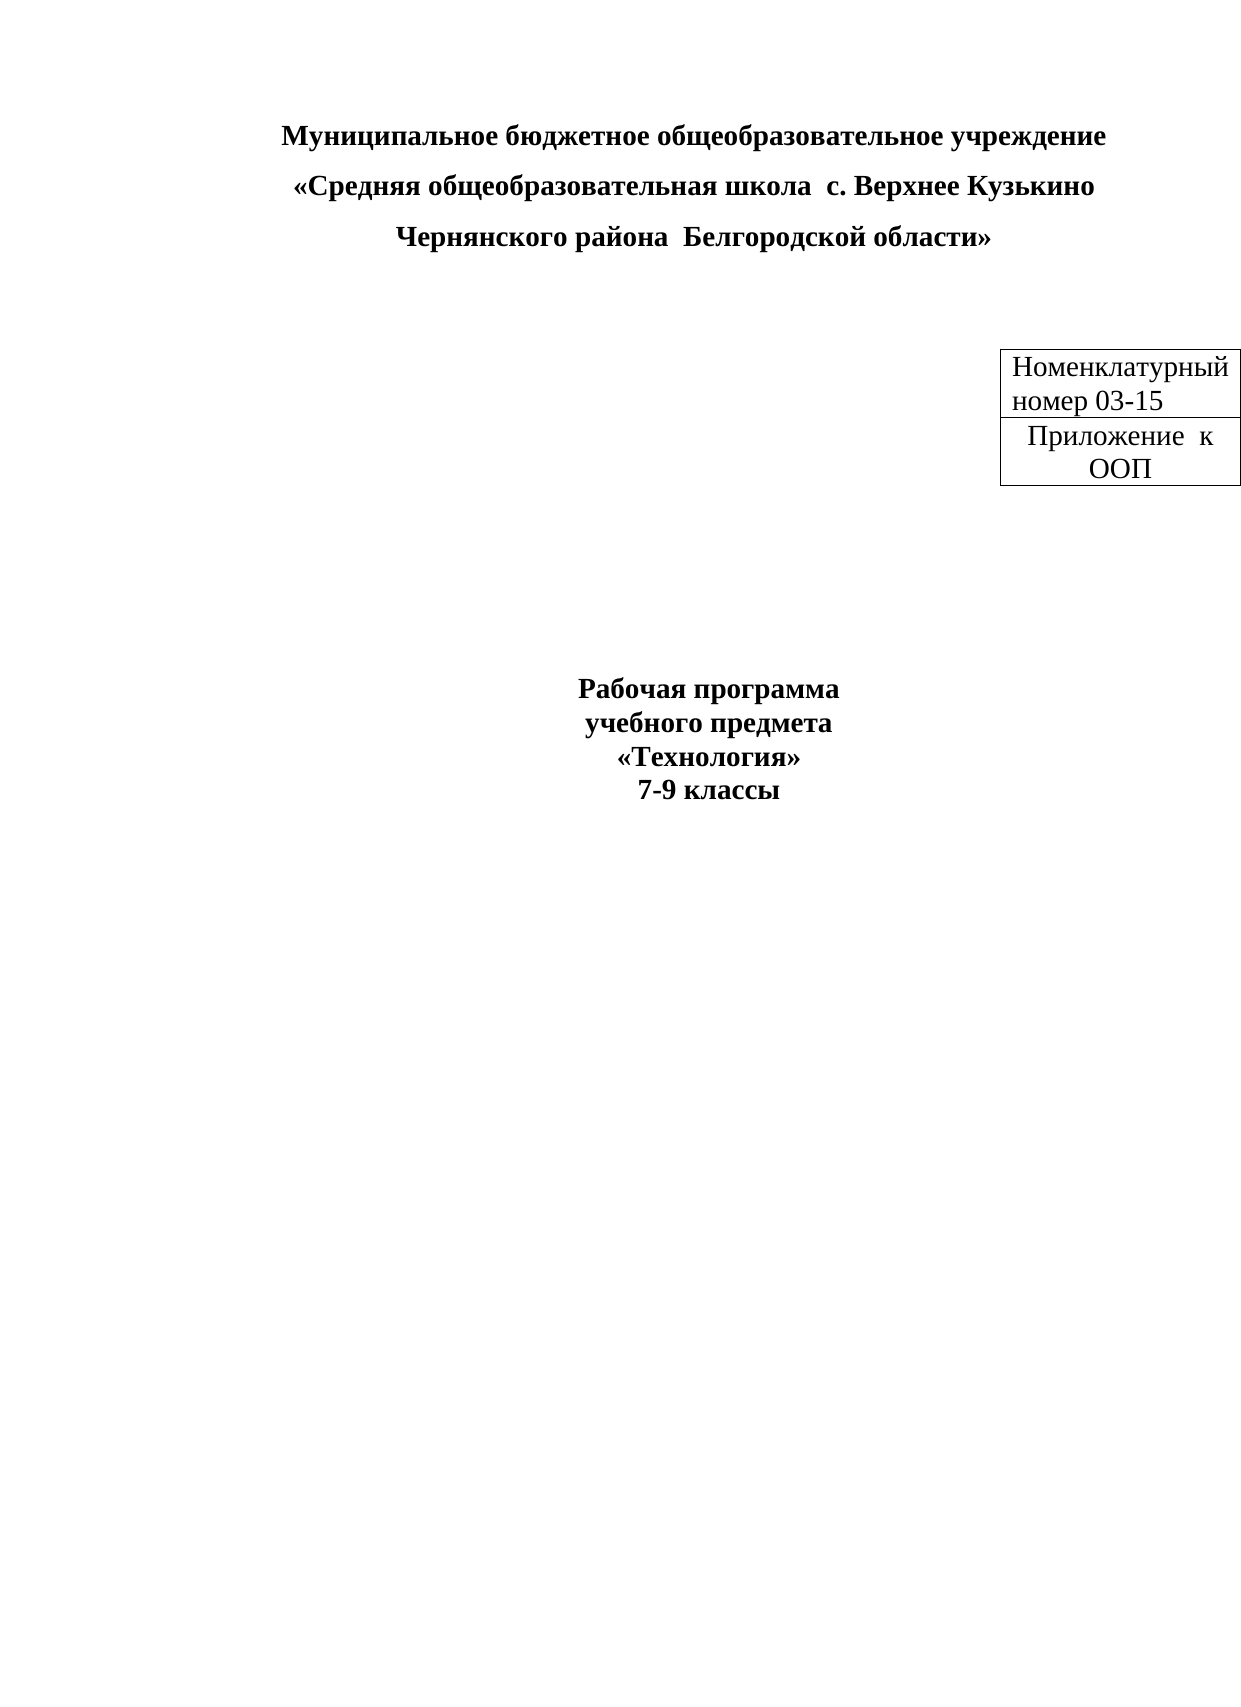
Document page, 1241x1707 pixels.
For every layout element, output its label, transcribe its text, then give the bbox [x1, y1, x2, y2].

text Рабочая программа [266, 672, 1152, 705]
text Чернянского района Белгородской области» [177, 219, 1152, 252]
text «Средняя общеобразовательная школа с. Верхнее Кузькино [177, 168, 1152, 202]
table_cell Приложение к ООП [1001, 418, 1240, 485]
table_header Номенклатурный номер 03-15 [1001, 350, 1240, 417]
text учебного предмета [266, 705, 1152, 739]
text Муниципальное бюджетное общеобразовательное учреждение [177, 118, 1152, 152]
text 7-9 классы [266, 772, 1152, 806]
text «Технология» [266, 739, 1152, 772]
